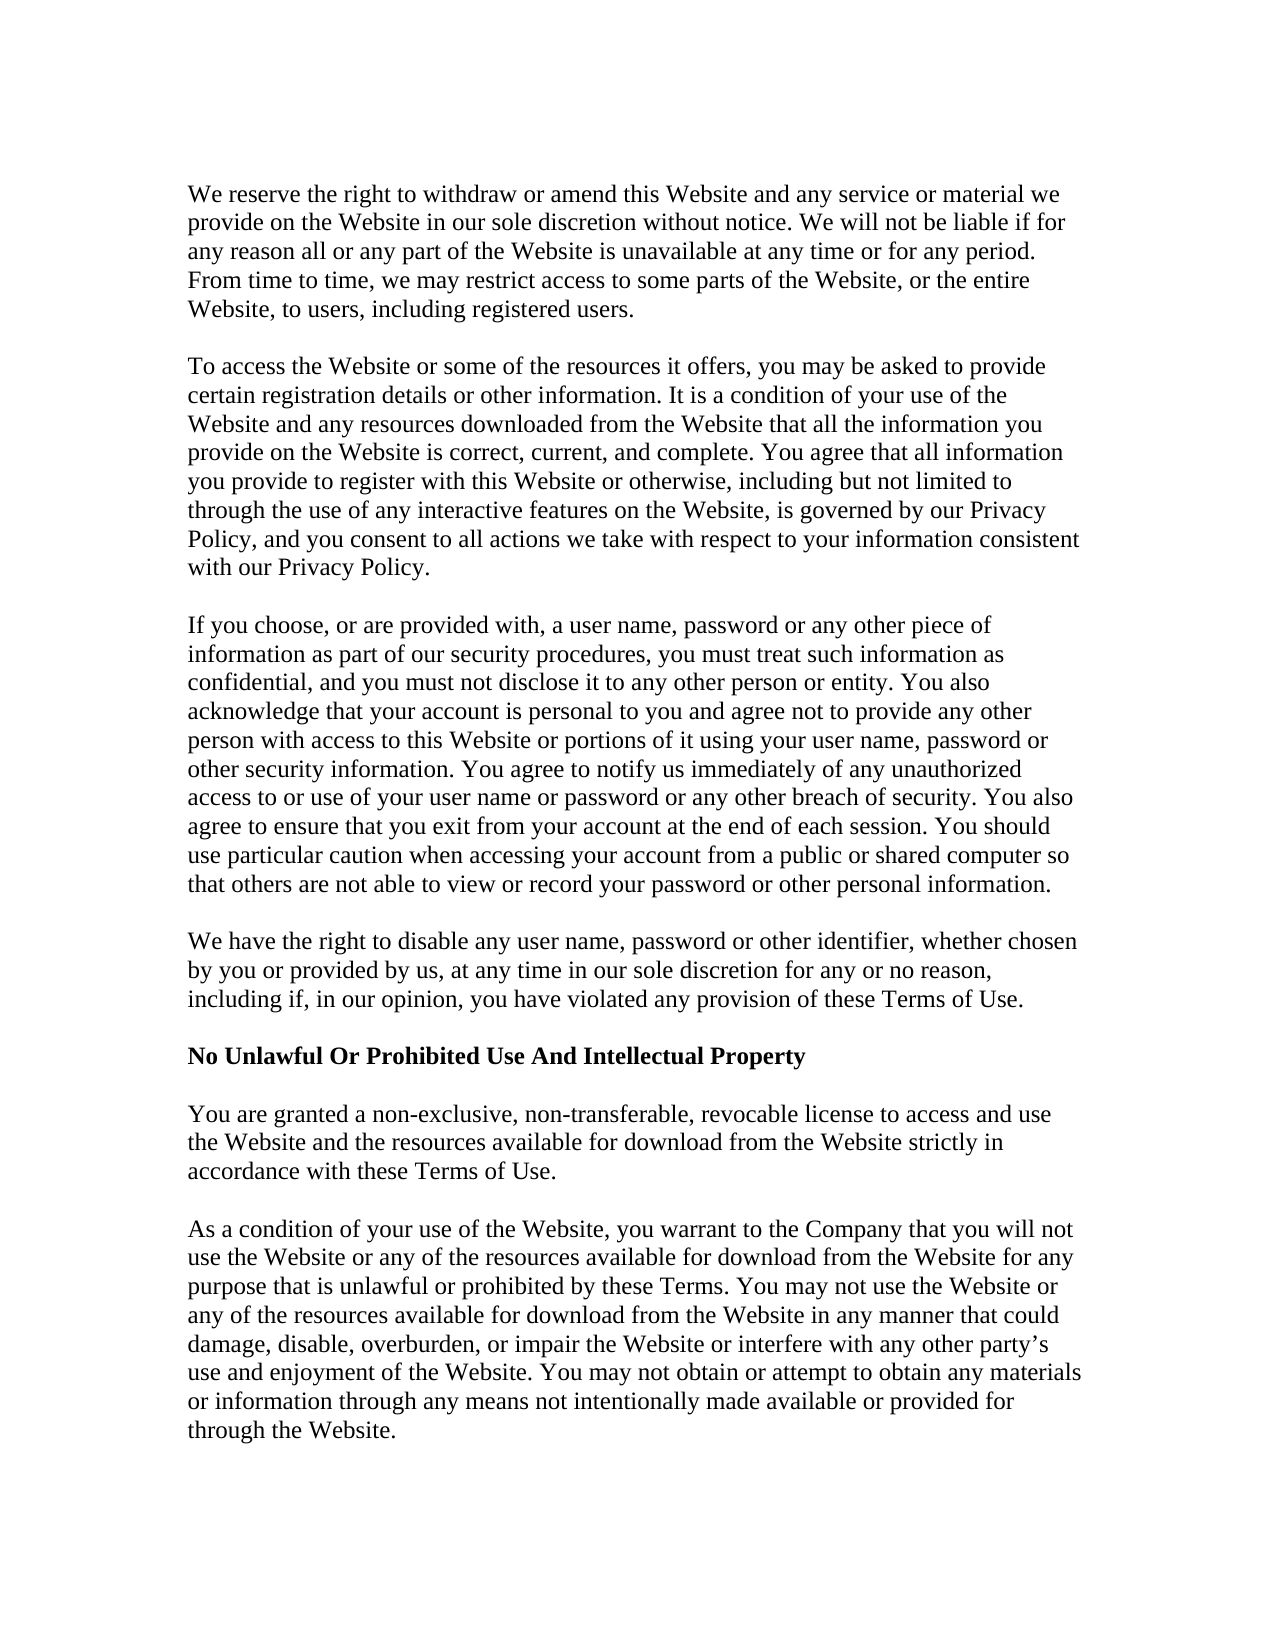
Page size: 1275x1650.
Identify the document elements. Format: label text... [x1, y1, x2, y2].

text To access the Website or some of the resources it offers, you may be asked to provide certain registration details or other information. It is a condition of your use of the Website and any resources downloaded from the Website that all the information you provide on the Website is correct, current, and complete. You agree that all information you provide to register with this Website or otherwise, including but not limited to through the use of any interactive features on the Website, is governed by our Privacy Policy, and you consent to all actions we take with respect to your information consistent with our Privacy Policy. [187, 351, 1087, 581]
text If you choose, or are provided with, a user name, password or any other piece of information as part of our security procedures, you must treat such information as confidential, and you must not disclose it to any other person or entity. You also acknowledge that your account is personal to you and agree not to provide any other person with access to this Website or portions of it using your user name, password or other security information. You agree to notify us immediately of any unauthorized access to or use of your user name or password or any other breach of security. You also agree to ensure that you exit from your account at the end of each session. You should use particular caution when accessing your account from a public or shared computer so that others are not able to view or record your password or other personal information. [187, 610, 1087, 897]
text As a condition of your use of the Website, you warrant to the Company that you will not use the Website or any of the resources available for download from the Website for any purpose that is unlawful or prohibited by these Terms. You may not use the Website or any of the resources available for download from the Website in any manner that could damage, disable, overburden, or impair the Website or interfere with any other party’s use and enjoyment of the Website. You may not obtain or attempt to obtain any materials or information through any means not intentionally made available or provided for through the Website. [187, 1214, 1087, 1444]
text We have the right to disable any user name, password or other identifier, whether chosen by you or provided by us, at any time in our sole discretion for any or no reason, including if, in our opinion, you have violated any provision of these Terms of Use. [187, 926, 1087, 1012]
text You are granted a non-exclusive, non-transferable, revocable license to access and use the Website and the resources available for download from the Website strictly in accordance with these Terms of Use. [187, 1099, 1087, 1185]
text We reserve the right to withdraw or amend this Website and any service or material we provide on the Website in our sole discretion without notice. We will not be liable if for any reason all or any part of the Website is unavailable at any time or for any period. From time to time, we may restrict access to some parts of the Website, or the entire Website, to users, including registered users. [187, 179, 1087, 322]
text No Unlawful Or Prohibited Use And Intellectual Property [187, 1041, 1087, 1070]
